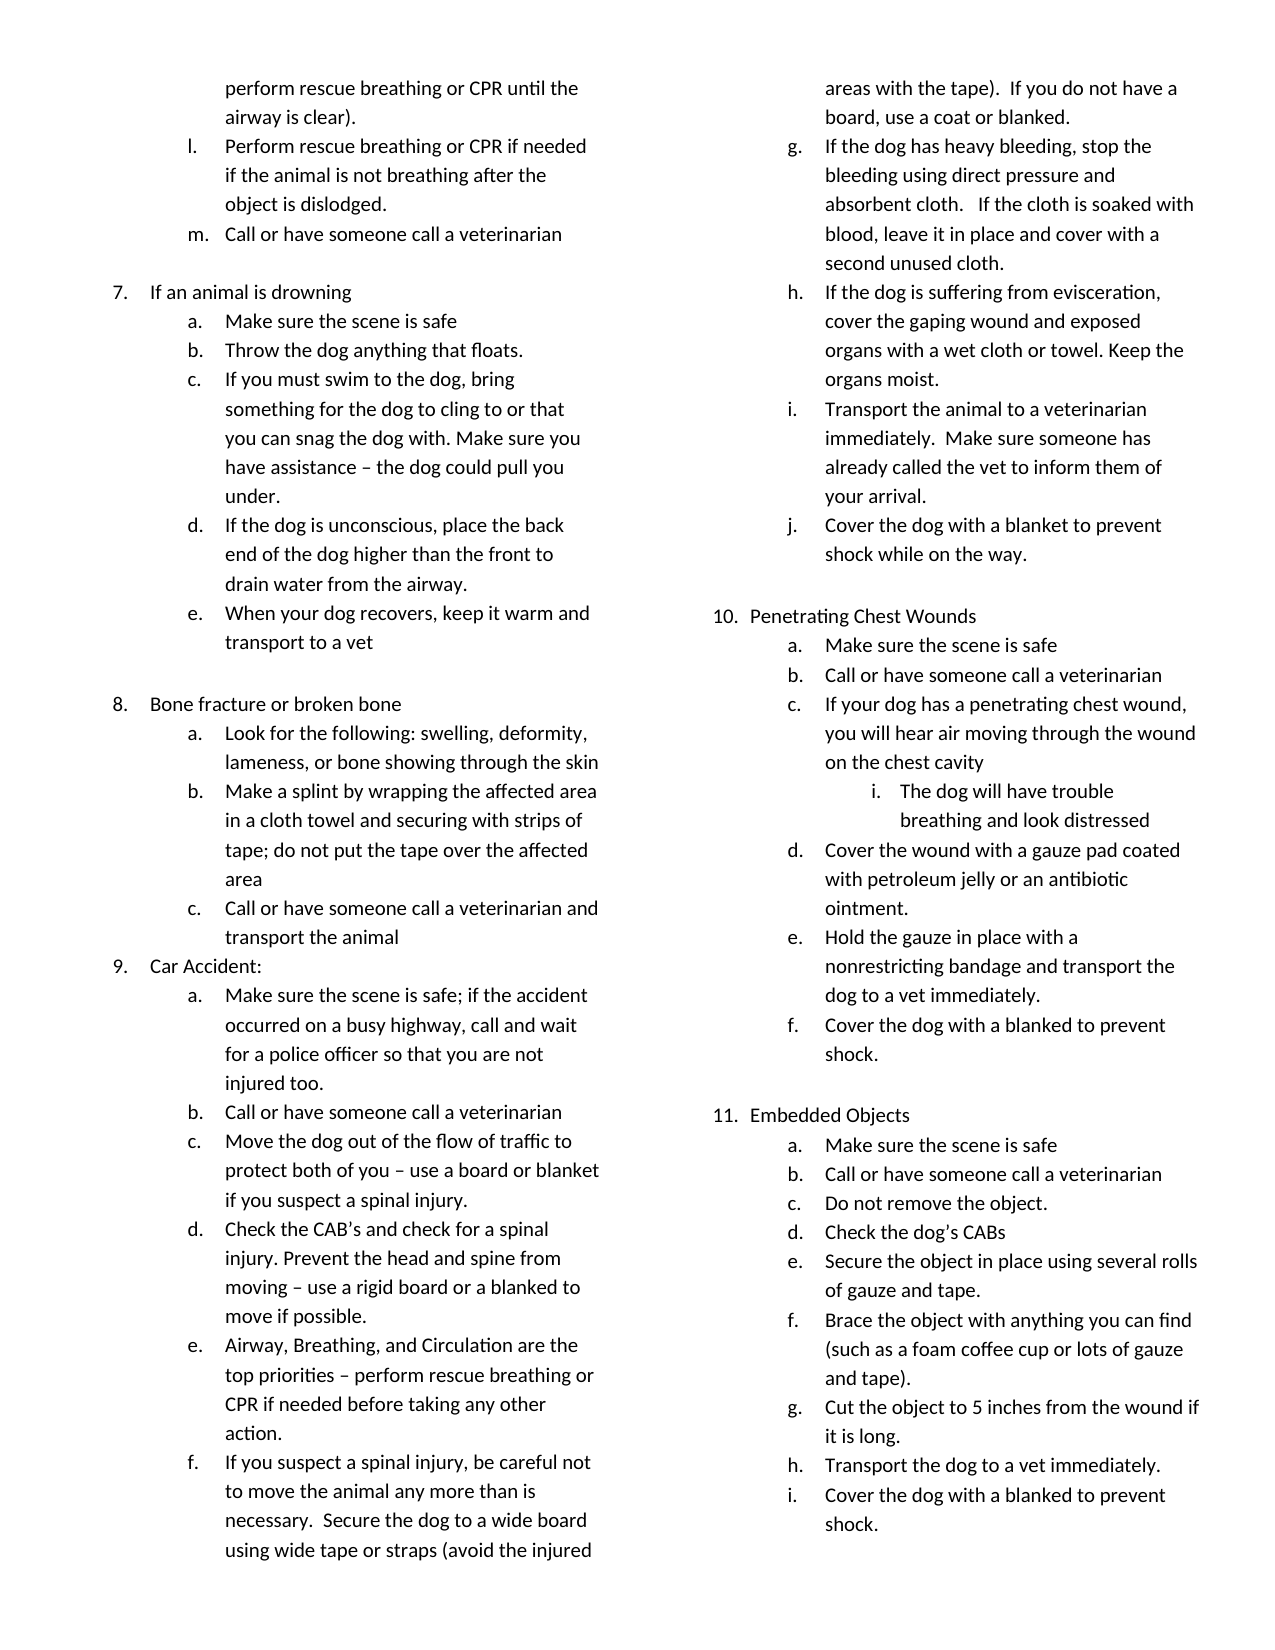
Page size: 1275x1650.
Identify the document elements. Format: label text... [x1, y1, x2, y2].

list Car Accident: [112, 953, 600, 979]
list Transport the dog to a vet immediately. [787, 1453, 1200, 1478]
list Airway, Breathing, and Circulation are the top priorities – perform rescue breathing or CPR if needed before taking any other action. [187, 1333, 600, 1446]
list If you suspect a spinal injury, be careful not to move the animal any more than is necessary. Secure the dog to a wide board using wide tape or straps (avoid the injured areas with the tape). If you do not have a board, use a coat or blanked. [787, 75, 1200, 129]
list If the dog has heavy bleeding, stop the bleeding using direct pressure and absorbent cloth. If the cloth is soaked with blood, leave it in place and cover with a second unused cloth. [787, 133, 1200, 275]
list If the dog is unconscious, place the back end of the dog higher than the front to drain water from the airway. [187, 512, 600, 596]
list Cover the dog with a blanked to prevent shock. [787, 1012, 1200, 1098]
list Continue until the object is dislodged even if the animal goes unconscious (you cannot perform rescue breathing or CPR until the airway is clear). [187, 75, 600, 129]
list Cover the dog with a blanked to prevent shock. [787, 1482, 1200, 1569]
list Cover the wound with a gauze pad coated with petroleum jelly or an antibiotic ointment. [787, 837, 1200, 921]
list Secure the object in place using several rolls of gauze and tape. [787, 1248, 1200, 1303]
list If you suspect a spinal injury, be careful not to move the animal any more than is necessary. Secure the dog to a wide board using wide tape or straps (avoid the injured areas with the tape). If you do not have a board, use a coat or blanked. [187, 1449, 600, 1562]
list Cover the dog with a blanket to prevent shock while on the way. [787, 512, 1200, 599]
list When your dog recovers, keep it warm and transport to a vet [187, 600, 600, 687]
list Do not remove the object. [787, 1190, 1200, 1216]
list Transport the animal to a veterinarian immediately. Make sure someone has already called the vet to inform them of your arrival. [787, 396, 1200, 509]
list Make sure the scene is safe [787, 633, 1200, 658]
list Call or have someone call a veterinarian [187, 1099, 600, 1125]
list Cut the object to 5 inches from the wound if it is long. [787, 1394, 1200, 1449]
list Make sure the scene is safe [187, 308, 600, 334]
list If an animal is drowning [112, 279, 600, 304]
list Perform rescue breathing or CPR if needed if the animal is not breathing after the object is dislodged. [187, 133, 600, 217]
list Make sure the scene is safe; if the accident occurred on a busy highway, call and wait for a police officer so that you are not injured too. [187, 983, 600, 1096]
list The dog will have trouble breathing and look distressed [881, 778, 1200, 833]
list Make sure the scene is safe [787, 1132, 1200, 1157]
list If the dog is suffering from evisceration, cover the gaping wound and exposed organs with a wet cloth or towel. Keep the organs moist. [787, 279, 1200, 392]
list Bone fracture or broken bone [112, 691, 600, 716]
list If you must swim to the dog, bring something for the dog to cling to or that you can snag the dog with. Make sure you have assistance – the dog could pull you under. [187, 367, 600, 509]
list Call or have someone call a veterinarian and transport the animal [187, 895, 600, 950]
list Call or have someone call a veterinarian [187, 221, 600, 246]
list Check the dog’s CABs [787, 1219, 1200, 1245]
list Hold the gauze in place with a nonrestricting bandage and transport the dog to a vet immediately. [787, 924, 1200, 1008]
list Throw the dog anything that floats. [187, 337, 600, 363]
list Brace the object with anything you can find (such as a foam coffee cup or lots of gauze and tape). [787, 1307, 1200, 1391]
list Move the dog out of the flow of traffic to protect both of you – use a board or blanket if you suspect a spinal injury. [187, 1128, 600, 1212]
list Make a splint by wrapping the affected area in a cloth towel and securing with strips of tape; do not put the tape over the affected area [187, 778, 600, 891]
list Check the CAB’s and check for a spinal injury. Prevent the head and spine from moving – use a rigid board or a blanked to move if possible. [187, 1216, 600, 1329]
list Call or have someone call a veterinarian [787, 1161, 1200, 1186]
list If your dog has a penetrating chest wound, you will hear air moving through the wound on the chest cavity [787, 691, 1200, 775]
list Embedded Objects [712, 1103, 1200, 1128]
list Look for the following: swelling, deformity, lameness, or bone showing through the skin [187, 720, 600, 775]
list Penetrating Chest Wounds [712, 603, 1200, 629]
list Call or have someone call a veterinarian [787, 662, 1200, 687]
